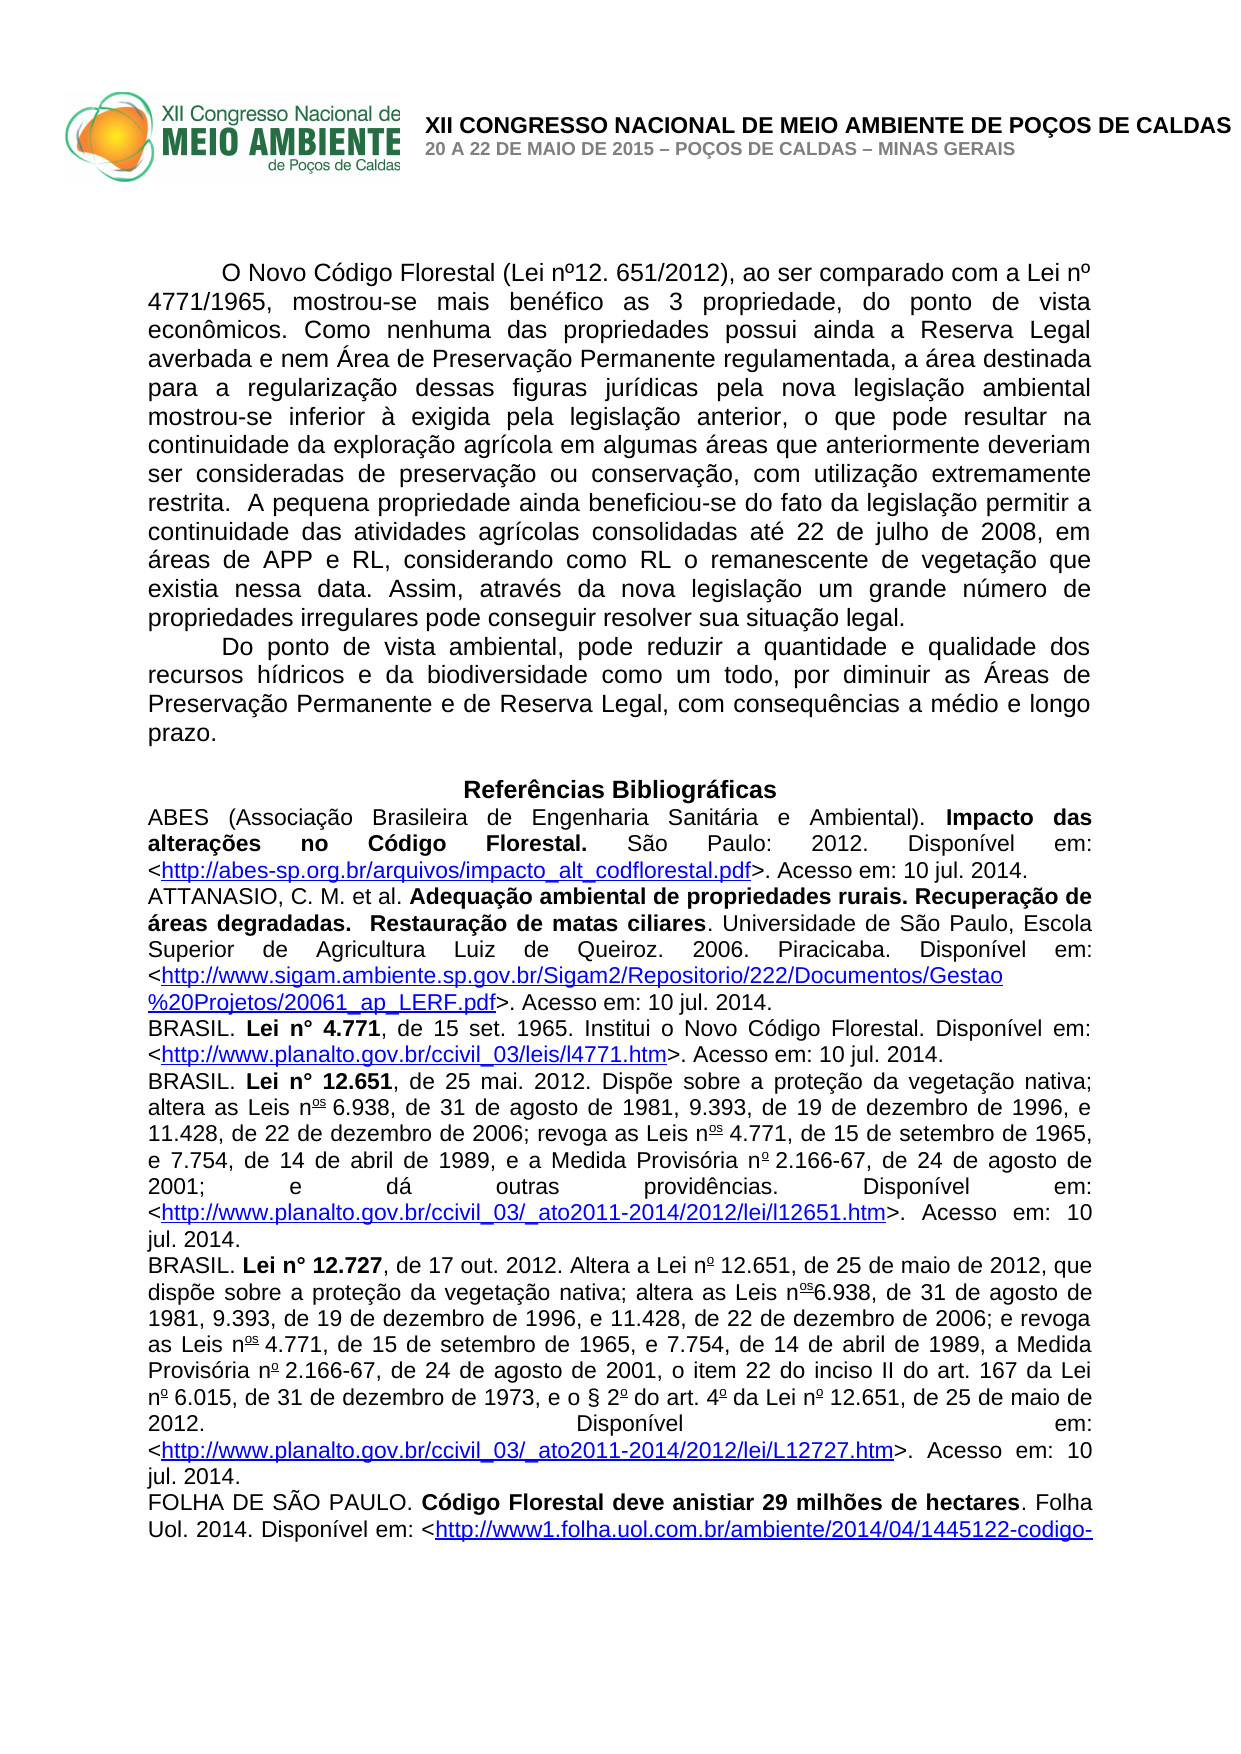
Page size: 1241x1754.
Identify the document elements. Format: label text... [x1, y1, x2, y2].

text Do ponto de vista ambiental, pode reduzir a quantidade e qualidade dos recursos hídricos e da biodiversidade como um todo, por diminuir as Áreas de Preservação Permanente e de Reserva Legal, com consequências a médio e longo prazo. [148, 632, 1092, 747]
text ATTANASIO, C. M. et al. Adequação ambiental de propriedades rurais. Recuperação de áreas degradadas. Restauração de matas ciliares. Universidade de São Paulo, Escola Superior de Agricultura Luiz de Queiroz. 2006. Piracicaba. Disponível em: <http://www.sigam.ambiente.sp.gov.br/Sigam2/Repositorio/222/Documentos/Gestao%20Projetos/20061_ap_LERF.pdf>. Acesso em: 10 jul. 2014. [148, 883, 1092, 1015]
text BRASIL. Lei n° 4.771, de 15 set. 1965. Institui o Novo Código Florestal. Disponível em: <http://www.planalto.gov.br/ccivil_03/leis/l4771.htm>. Acesso em: 10 jul. 2014. [148, 1015, 1092, 1068]
text BRASIL. Lei n° 12.651, de 25 mai. 2012. Dispõe sobre a proteção da vegetação nativa; altera as Leis nos 6.938, de 31 de agosto de 1981, 9.393, de 19 de dezembro de 1996, e 11.428, de 22 de dezembro de 2006; revoga as Leis nos 4.771, de 15 de setembro de 1965, e 7.754, de 14 de abril de 1989, e a Medida Provisória no 2.166-67, de 24 de agosto de 2001; e dá outras providências. Disponível em: <http://www.planalto.gov.br/ccivil_03/_ato2011-2014/2012/lei/l12651.htm>. Acesso em: 10 jul. 2014. [148, 1068, 1092, 1252]
text O Novo Código Florestal (Lei nº12. 651/2012), ao ser comparado com a Lei nº 4771/1965, mostrou-se mais benéfico as 3 propriedade, do ponto de vista econômicos. Como nenhuma das propriedades possui ainda a Reserva Legal averbada e nem Área de Preservação Permanente regulamentada, a área destinada para a regularização dessas figuras jurídicas pela nova legislação ambiental mostrou-se inferior à exigida pela legislação anterior, o que pode resultar na continuidade da exploração agrícola em algumas áreas que anteriormente deveriam ser consideradas de preservação ou conservação, com utilização extremamente restrita. A pequena propriedade ainda beneficiou-se do fato da legislação permitir a continuidade das atividades agrícolas consolidadas até 22 de julho de 2008, em áreas de APP e RL, considerando como RL o remanescente de vegetação que existia nessa data. Assim, através da nova legislação um grande número de propriedades irregulares pode conseguir resolver sua situação legal. [148, 258, 1092, 632]
picture [65, 92, 400, 182]
text ABES (Associação Brasileira de Engenharia Sanitária e Ambiental). Impacto das alterações no Código Florestal. São Paulo: 2012. Disponível em: <http://abes-sp.org.br/arquivos/impacto_alt_codflorestal.pdf>. Acesso em: 10 jul. 2014. [148, 804, 1092, 883]
text Referências Bibliográficas [148, 775, 1092, 804]
text BRASIL. Lei n° 12.727, de 17 out. 2012. Altera a Lei no 12.651, de 25 de maio de 2012, que dispõe sobre a proteção da vegetação nativa; altera as Leis nos6.938, de 31 de agosto de 1981, 9.393, de 19 de dezembro de 1996, e 11.428, de 22 de dezembro de 2006; e revoga as Leis nos 4.771, de 15 de setembro de 1965, e 7.754, de 14 de abril de 1989, a Medida Provisória no 2.166-67, de 24 de agosto de 2001, o item 22 do inciso II do art. 167 da Lei no 6.015, de 31 de dezembro de 1973, e o § 2o do art. 4o da Lei no 12.651, de 25 de maio de 2012. Disponível em: <http://www.planalto.gov.br/ccivil_03/_ato2011-2014/2012/lei/L12727.htm>. Acesso em: 10 jul. 2014. [148, 1252, 1092, 1489]
